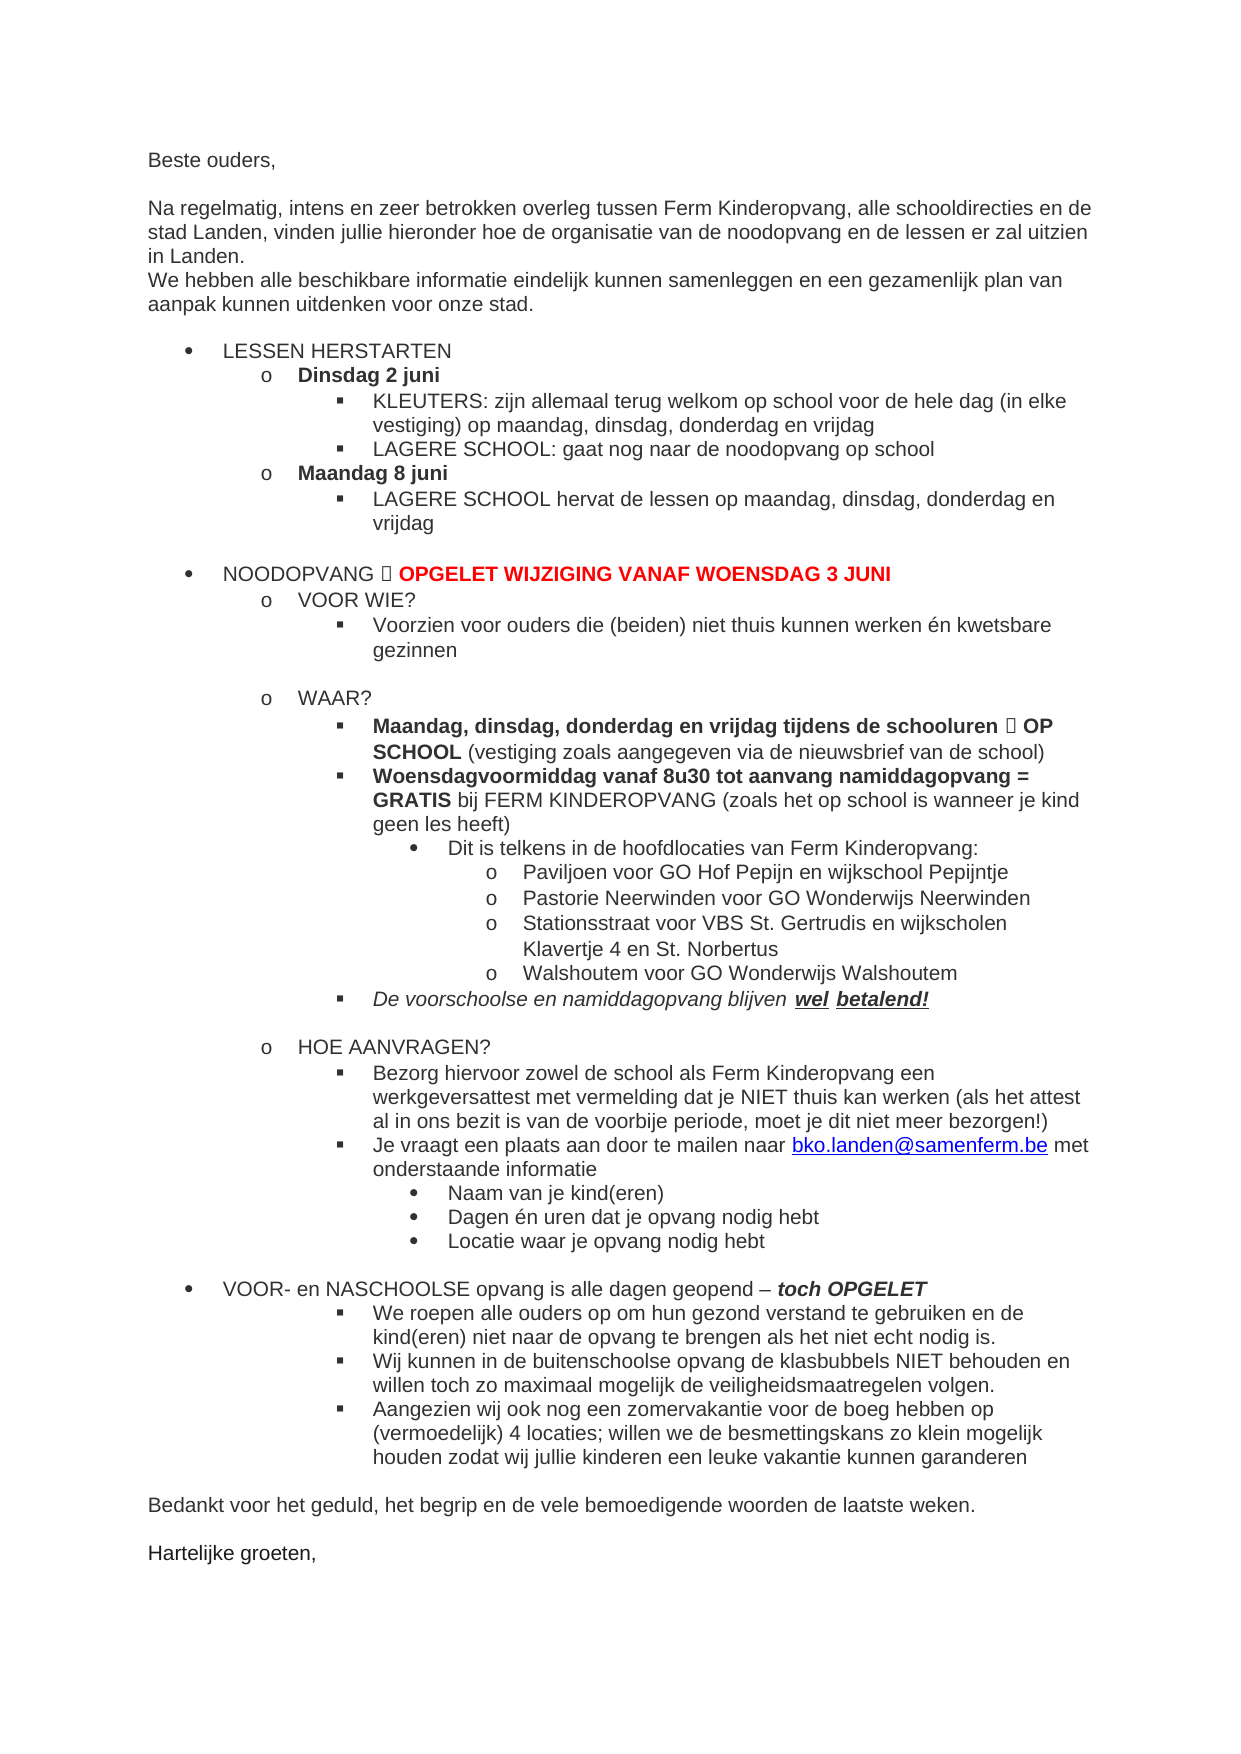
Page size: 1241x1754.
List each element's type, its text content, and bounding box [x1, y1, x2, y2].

list LAGERE SCHOOL hervat de lessen op maandag, dinsdag, donderdag en vrijdag [335, 487, 1093, 535]
list Dinsdag 2 juni [260, 363, 1093, 389]
list Wij kunnen in de buitenschoolse opvang de klasbubbels NIET behouden en willen toch zo maximaal mogelijk de veiligheidsmaatregelen volgen. [335, 1349, 1093, 1397]
list Voorzien voor ouders die (beiden) niet thuis kunnen werken én kwetsbare gezinnen [335, 613, 1093, 661]
list Dit is telkens in de hoofdlocaties van Ferm Kinderopvang: [410, 836, 1093, 859]
list Paviljoen voor GO Hof Pepijn en wijkschool Pepijntje [485, 859, 1093, 885]
list Dagen én uren dat je opvang nodig hebt [410, 1205, 1093, 1229]
list We roepen alle ouders op om hun gezond verstand te gebruiken en de kind(eren) niet naar de opvang te brengen als het niet echt nodig is. [335, 1301, 1093, 1349]
list LAGERE SCHOOL: gaat nog naar de noodopvang op school [335, 437, 1093, 461]
text We hebben alle beschikbare informatie eindelijk kunnen samenleggen en een gezamenlijk plan van aanpak kunnen uitdenken voor onze stad. [148, 267, 1093, 315]
list Maandag, dinsdag, donderdag en vrijdag tijdens de schooluren  OP SCHOOL (vestiging zoals aangegeven via de nieuwsbrief van de school) [335, 711, 1093, 763]
text Beste ouders, [148, 148, 1093, 172]
list Walshoutem voor GO Wonderwijs Walshoutem [485, 961, 1093, 987]
list HOE AANVRAGEN? [260, 1035, 1093, 1061]
list Je vraagt een plaats aan door te mailen naar bko.landen@samenferm.be met onderstaande informatie [335, 1133, 1093, 1181]
text Hartelijke groeten, [148, 1541, 1093, 1565]
list Naam van je kind(eren) [410, 1181, 1093, 1205]
list LESSEN HERSTARTEN [185, 339, 1093, 363]
list De voorschoolse en namiddagopvang blijven wel betalend! [335, 987, 1093, 1011]
list Pastorie Neerwinden voor GO Wonderwijs Neerwinden [485, 885, 1093, 911]
list VOOR WIE? [260, 587, 1093, 613]
list Bezorg hiervoor zowel de school als Ferm Kinderopvang een werkgeversattest met vermelding dat je NIET thuis kan werken (als het attest al in ons bezit is van de voorbije periode, moet je dit niet meer bezorgen!) [335, 1061, 1093, 1133]
list NOODOPVANG  OPGELET WIJZIGING VANAF WOENSDAG 3 JUNI [185, 559, 1093, 587]
text Bedankt voor het geduld, het begrip en de vele bemoedigende woorden de laatste weken. [148, 1493, 1093, 1517]
list Aangezien wij ook nog een zomervakantie voor de boeg hebben op (vermoedelijk) 4 locaties; willen we de besmettingskans zo klein mogelijk houden zodat wij jullie kinderen een leuke vakantie kunnen garanderen [335, 1397, 1093, 1469]
list Woensdagvoormiddag vanaf 8u30 tot aanvang namiddagopvang = GRATIS bij FERM KINDEROPVANG (zoals het op school is wanneer je kind geen les heeft) [335, 763, 1093, 836]
list KLEUTERS: zijn allemaal terug welkom op school voor de hele dag (in elke vestiging) op maandag, dinsdag, donderdag en vrijdag [335, 389, 1093, 437]
list WAAR? [260, 685, 1093, 711]
text Na regelmatig, intens en zeer betrokken overleg tussen Ferm Kinderopvang, alle schooldirecties en de stad Landen, vinden jullie hieronder hoe de organisatie van de noodopvang en de lessen er zal uitzien in Landen. [148, 196, 1093, 267]
list VOOR- en NASCHOOLSE opvang is alle dagen geopend – toch OPGELET [185, 1277, 1093, 1301]
list Locatie waar je opvang nodig hebt [410, 1229, 1093, 1253]
list Maandag 8 juni [260, 461, 1093, 487]
list Stationsstraat voor VBS St. Gertrudis en wijkscholen Klavertje 4 en St. Norbertus [485, 911, 1093, 961]
